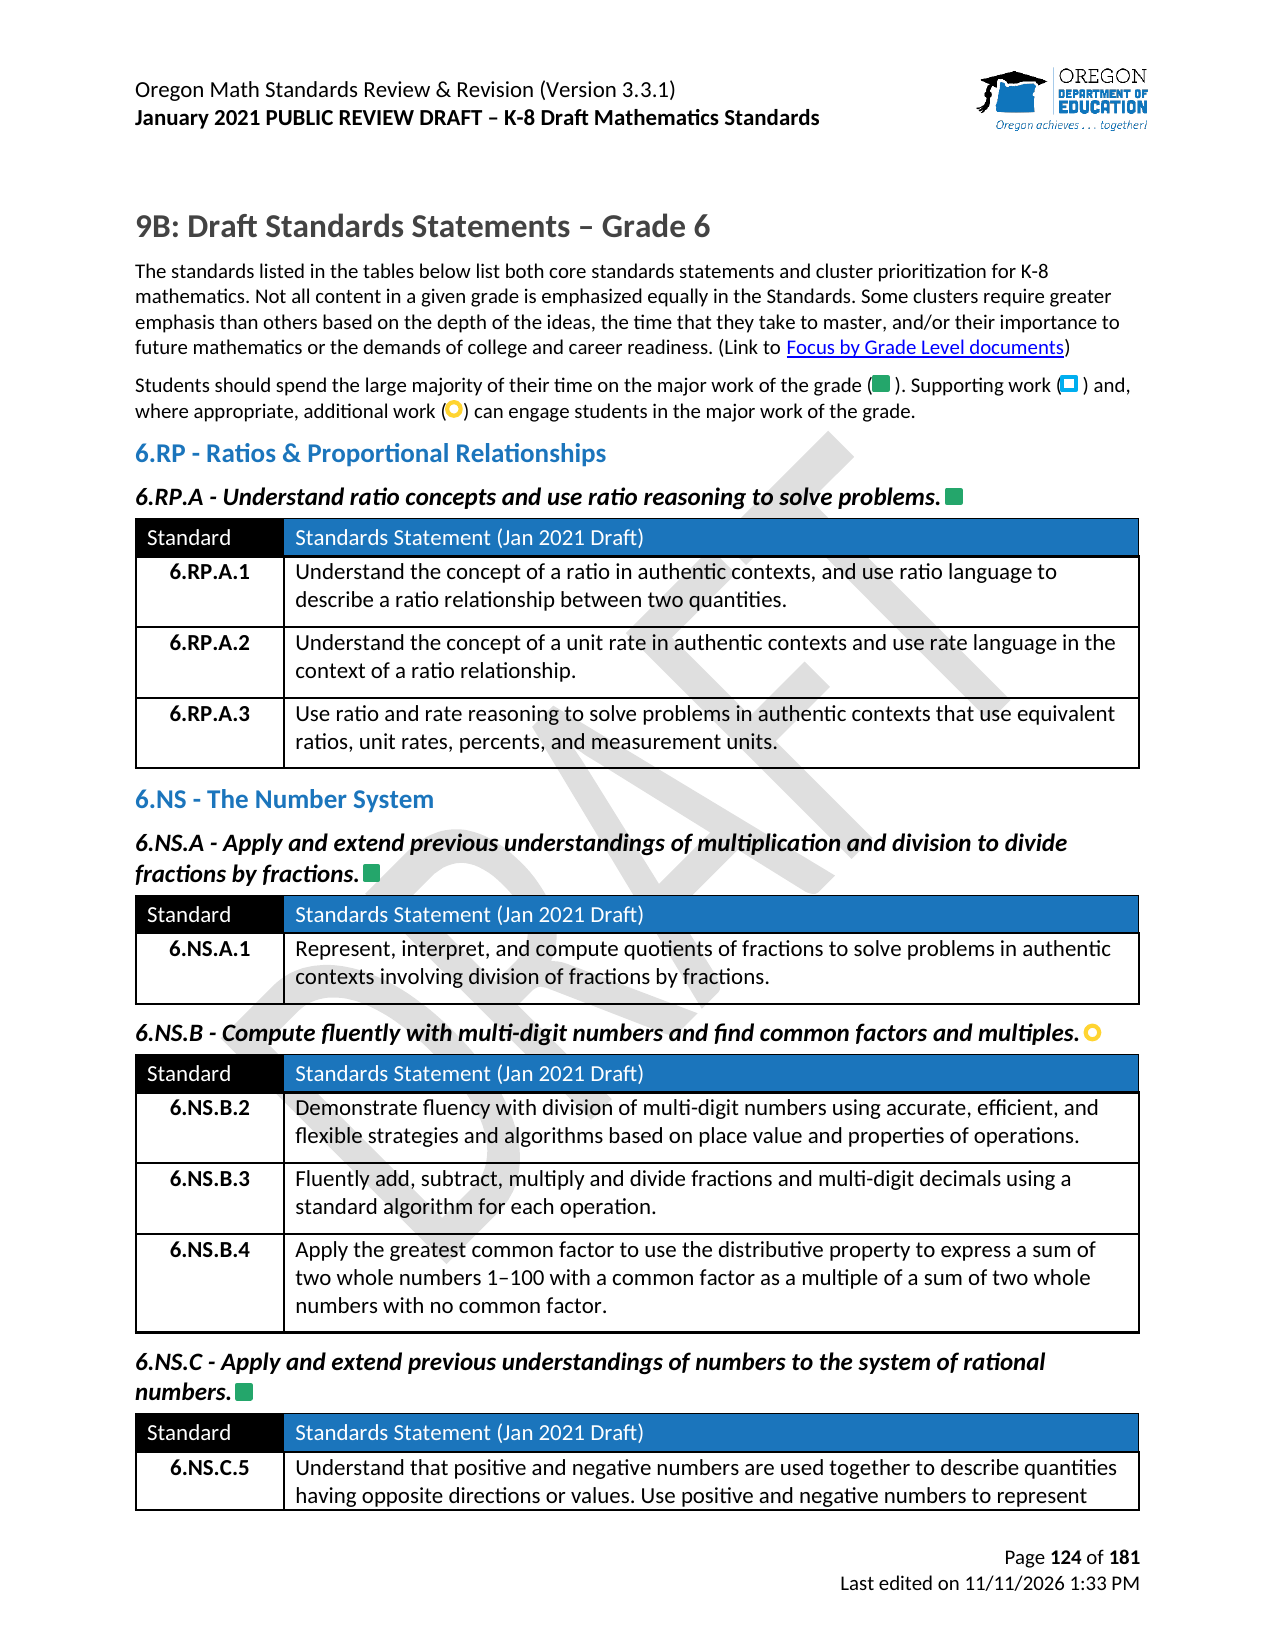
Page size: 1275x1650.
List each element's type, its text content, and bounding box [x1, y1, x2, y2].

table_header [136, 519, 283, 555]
subtitle 6.NS - The Number System [135, 782, 1140, 815]
picture [957, 48, 1168, 154]
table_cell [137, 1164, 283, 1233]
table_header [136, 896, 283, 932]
text The standards listed in the tables below list both core standards statements and cluster prioritization for K-8 mathematics. Not all content in a given grade is emphasized equally in the Standards. Some clusters require greater emphasis than others based on the depth of the ideas, the time that they take to master, and/or their importance to future mathematics or the demands of college and career readiness. (Link to Focus by Grade Level documents) [135, 258, 1140, 360]
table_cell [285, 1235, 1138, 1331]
subtitle 6.NS.B - Compute fluently with multi-digit numbers and find common factors and multiples. [135, 1017, 1140, 1048]
subtitle 6.NS.C - Apply and extend previous understandings of numbers to the system of rational numbers. [135, 1346, 1140, 1407]
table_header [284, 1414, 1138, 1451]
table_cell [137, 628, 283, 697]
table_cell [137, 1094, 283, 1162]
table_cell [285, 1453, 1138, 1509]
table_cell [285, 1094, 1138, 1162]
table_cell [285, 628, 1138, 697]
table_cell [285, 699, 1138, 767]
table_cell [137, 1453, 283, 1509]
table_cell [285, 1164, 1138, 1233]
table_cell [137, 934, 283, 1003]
subtitle 6.NS.A - Apply and extend previous understandings of multiplication and division to divide fractions by fractions. [135, 827, 1140, 888]
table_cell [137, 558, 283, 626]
subtitle 6.RP - Ratios & Proportional Relationships [135, 436, 1140, 469]
text Students should spend the large majority of their time on the major work of the grade ( ). Supporting work ( ) and, where appropriate, additional work () can engage students in the major work of the grade. [135, 372, 1140, 423]
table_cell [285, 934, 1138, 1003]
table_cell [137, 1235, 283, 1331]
subtitle 9B: Draft Standards Statements – Grade 6 [135, 205, 1140, 246]
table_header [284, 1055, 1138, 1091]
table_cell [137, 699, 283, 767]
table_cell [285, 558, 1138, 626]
subtitle 6.RP.A - Understand ratio concepts and use ratio reasoning to solve problems. [135, 481, 1140, 512]
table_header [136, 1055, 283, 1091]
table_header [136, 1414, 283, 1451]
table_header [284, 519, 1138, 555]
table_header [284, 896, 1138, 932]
